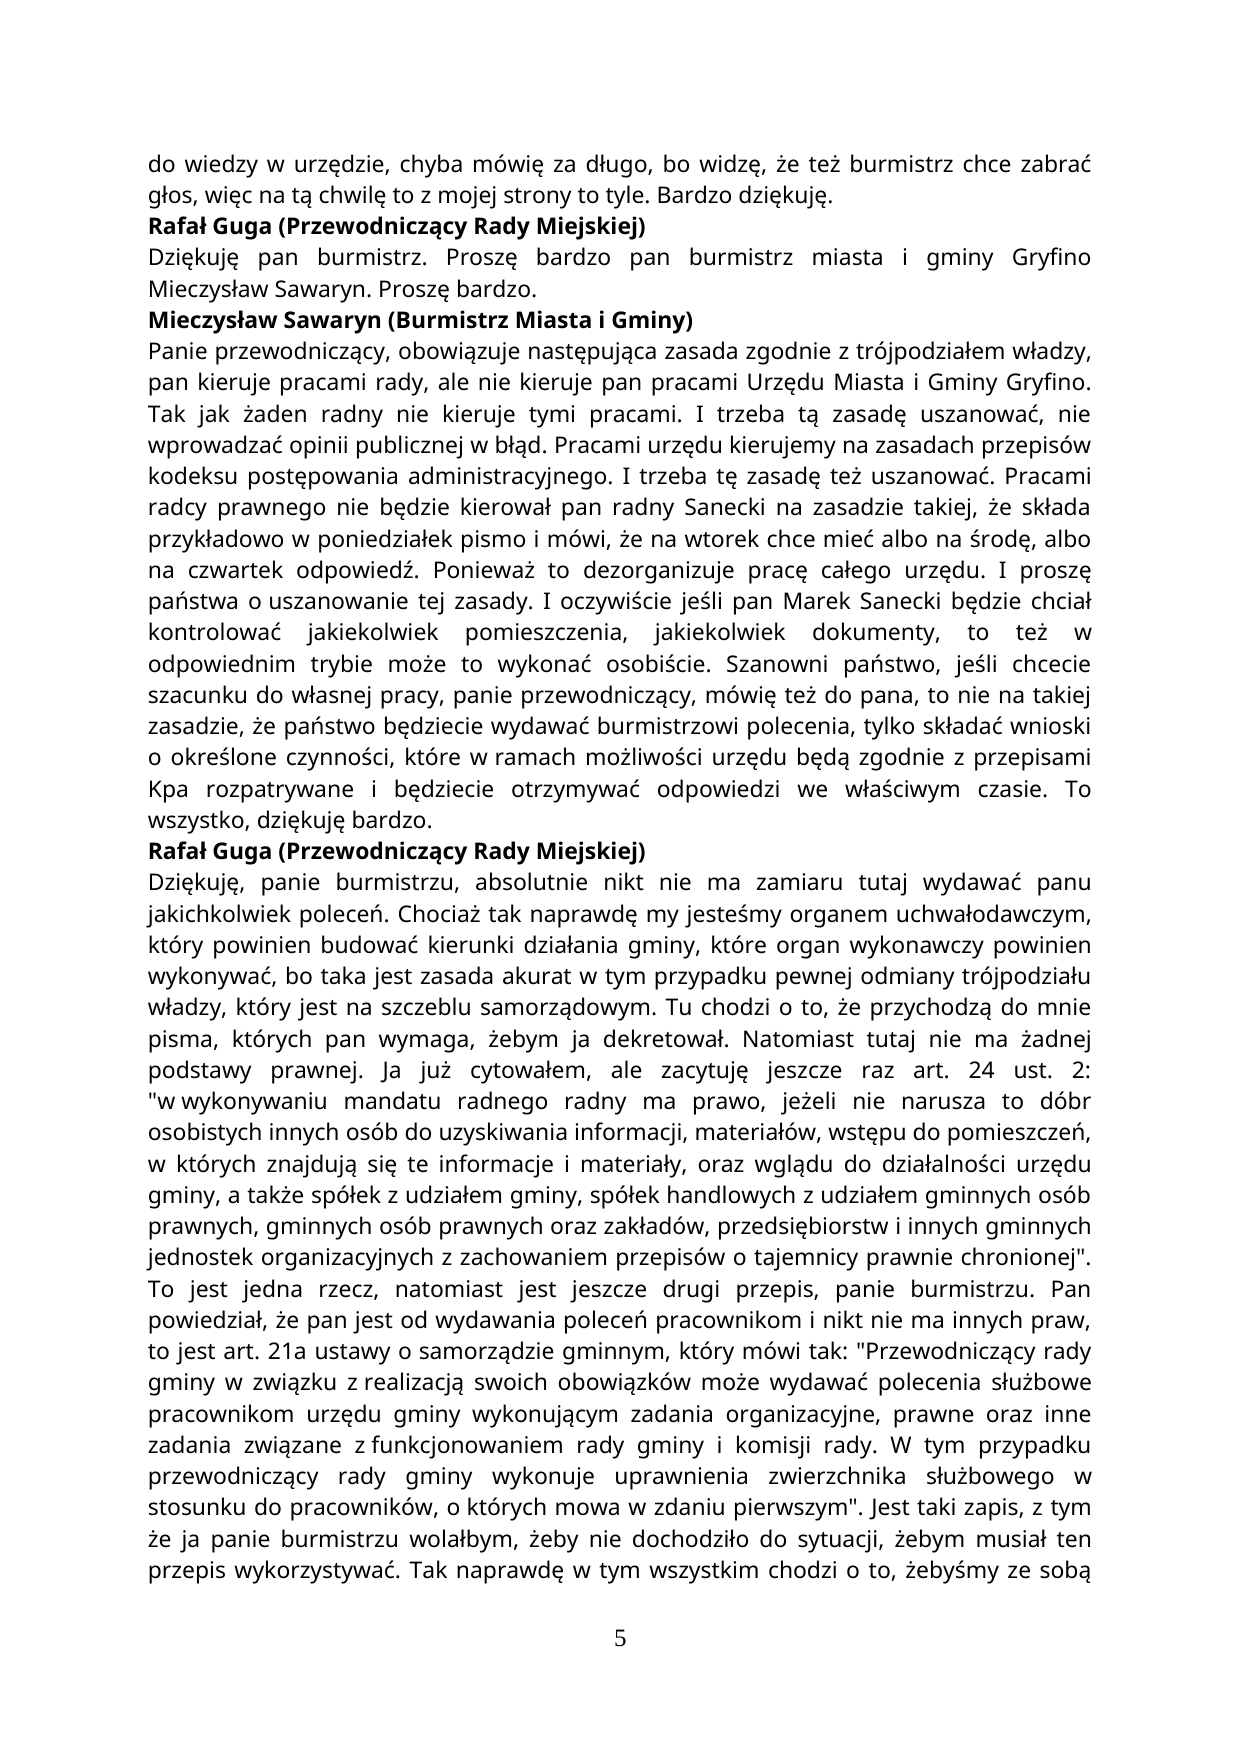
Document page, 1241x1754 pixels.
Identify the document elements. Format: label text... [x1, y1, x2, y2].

subtitle Mieczysław Sawaryn (Burmistrz Miasta i Gminy) [148, 304, 1093, 335]
text Panie przewodniczący, obowiązuje następująca zasada zgodnie z trójpodziałem władzy, pan kieruje pracami rady, ale nie kieruje pan pracami Urzędu Miasta i Gminy Gryfino. Tak jak żaden radny nie kieruje tymi pracami. I trzeba tą zasadę uszanować, nie wprowadzać opinii publicznej w błąd. Pracami urzędu kierujemy na zasadach przepisów kodeksu postępowania administracyjnego. I trzeba tę zasadę też uszanować. Pracami radcy prawnego nie będzie kierował pan radny Sanecki na zasadzie takiej, że składa przykładowo w poniedziałek pismo i mówi, że na wtorek chce mieć albo na środę, albo na czwartek odpowiedź. Ponieważ to dezorganizuje pracę całego urzędu. I proszę państwa o uszanowanie tej zasady. I oczywiście jeśli pan Marek Sanecki będzie chciał kontrolować jakiekolwiek pomieszczenia, jakiekolwiek dokumenty, to też w odpowiednim trybie może to wykonać osobiście. Szanowni państwo, jeśli chcecie szacunku do własnej pracy, panie przewodniczący, mówię też do pana, to nie na takiej zasadzie, że państwo będziecie wydawać burmistrzowi polecenia, tylko składać wnioski o określone czynności, które w ramach możliwości urzędu będą zgodnie z przepisami Kpa rozpatrywane i będziecie otrzymywać odpowiedzi we właściwym czasie. To wszystko, dziękuję bardzo. [148, 335, 1093, 835]
subtitle Rafał Guga (Przewodniczący Rady Miejskiej) [148, 835, 1093, 866]
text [148, 866, 1093, 1585]
text Dziękuję pan burmistrz. Proszę bardzo pan burmistrz miasta i gminy Gryfino Mieczysław Sawaryn. Proszę bardzo. [148, 241, 1093, 304]
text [148, 148, 1093, 210]
subtitle Rafał Guga (Przewodniczący Rady Miejskiej) [148, 210, 1093, 241]
